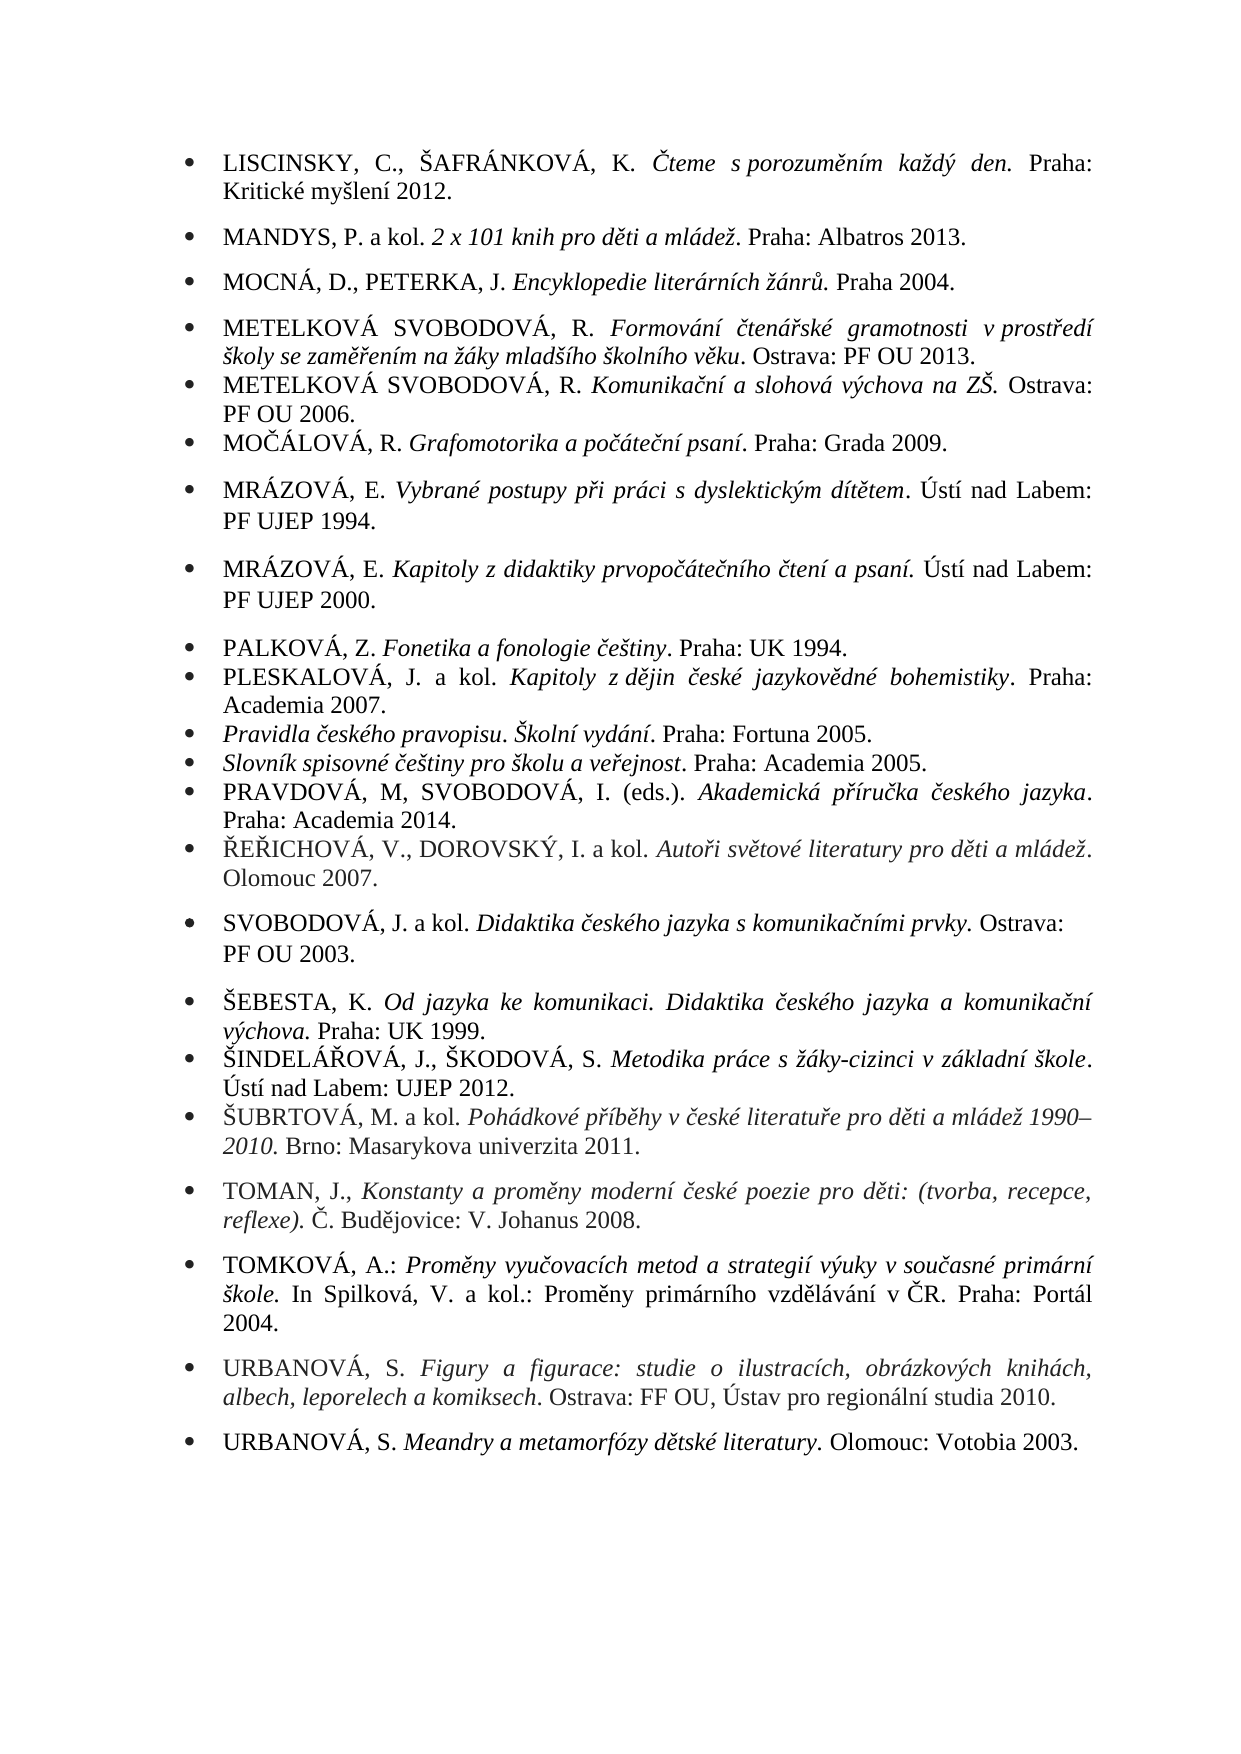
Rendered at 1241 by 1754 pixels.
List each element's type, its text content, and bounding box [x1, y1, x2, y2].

list MOCNÁ, D., PETERKA, J. Encyklopedie literárních žánrů. Praha 2004. [185, 267, 1093, 296]
list Pleskalová, J. a kol. Kapitoly z dějin české jazykovědné bohemistiky. Praha: Academia 2007. [185, 662, 1093, 719]
list METELKOVÁ SVOBODOVÁ, R. Komunikační a slohová výchova na ZŠ. Ostrava: PF OU 2006. [185, 370, 1093, 428]
list URBANOVÁ, S. Figury a figurace: studie o ilustracích, obrázkových knihách, albech, leporelech a komiksech. Ostrava: FF OU, Ústav pro regionální studia 2010. [185, 1353, 1093, 1411]
list MRÁZOVÁ, E. Kapitoly z didaktiky prvopočátečního čtení a psaní. Ústí nad Labem: PF UJEP 2000. [185, 554, 1093, 614]
list SVOBODOVÁ, J. a kol. Didaktika českého jazyka s komunikačními prvky. Ostrava: PF OU 2003. [185, 908, 1093, 968]
list URBANOVÁ, S. Meandry a metamorfózy dětské literatury. Olomouc: Votobia 2003. [185, 1427, 1093, 1456]
list ŠINDELÁŘOVÁ, J., ŠKODOVÁ, S. Metodika práce s žáky-cizinci v základní škole. Ústí nad Labem: UJEP 2012. [185, 1044, 1093, 1102]
list ŠUBRTOVÁ, M. a kol. Pohádkové příběhy v české literatuře pro děti a mládež 1990–2010. Brno: Masarykova univerzita 2011. [185, 1102, 1093, 1159]
list PALKOVÁ, Z. Fonetika a fonologie češtiny. Praha: UK 1994. [185, 633, 1093, 662]
list METELKOVÁ SVOBODOVÁ, R. Formování čtenářské gramotnosti v prostředí školy se zaměřením na žáky mladšího školního věku. Ostrava: PF OU 2013. [185, 313, 1093, 370]
list MOČÁLOVÁ, R. Grafomotorika a počáteční psaní. Praha: Grada 2009. [185, 428, 1093, 456]
list Slovník spisovné češtiny pro školu a veřejnost. Praha: Academia 2005. [185, 748, 1093, 777]
list Pravidla českého pravopisu. Školní vydání. Praha: Fortuna 2005. [185, 719, 1093, 748]
list PRAVDOVÁ, M, SVOBODOVÁ, I. (eds.). Akademická příručka českého jazyka. Praha: Academia 2014. [185, 777, 1093, 834]
list ŘEŘICHOVÁ, V., DOROVSKÝ, I. a kol. Autoři světové literatury pro děti a mládež. Olomouc 2007. [185, 834, 1093, 892]
list TOMAN, J., Konstanty a proměny moderní české poezie pro děti: (tvorba, recepce, reflexe). Č. Budějovice: V. Johanus 2008. [185, 1176, 1093, 1234]
list MRÁZOVÁ, E. Vybrané postupy při práci s dyslektickým dítětem. Ústí nad Labem: PF UJEP 1994. [185, 475, 1093, 535]
list MANDYS, P. a kol. 2 x 101 knih pro děti a mládež. Praha: Albatros 2013. [185, 222, 1093, 251]
list ŠEBESTA, K. Od jazyka ke komunikaci. Didaktika českého jazyka a komunikační výchova. Praha: UK 1999. [185, 987, 1093, 1044]
list TOMKOVÁ, A.: Proměny vyučovacích metod a strategií výuky v současné primární škole. In Spilková, V. a kol.: Proměny primárního vzdělávání v ČR. Praha: Portál 2004. [185, 1250, 1093, 1337]
list LISCINSKY, C., ŠAFRÁNKOVÁ, K. Čteme s porozuměním každý den. Praha: Kritické myšlení 2012. [185, 148, 1093, 205]
